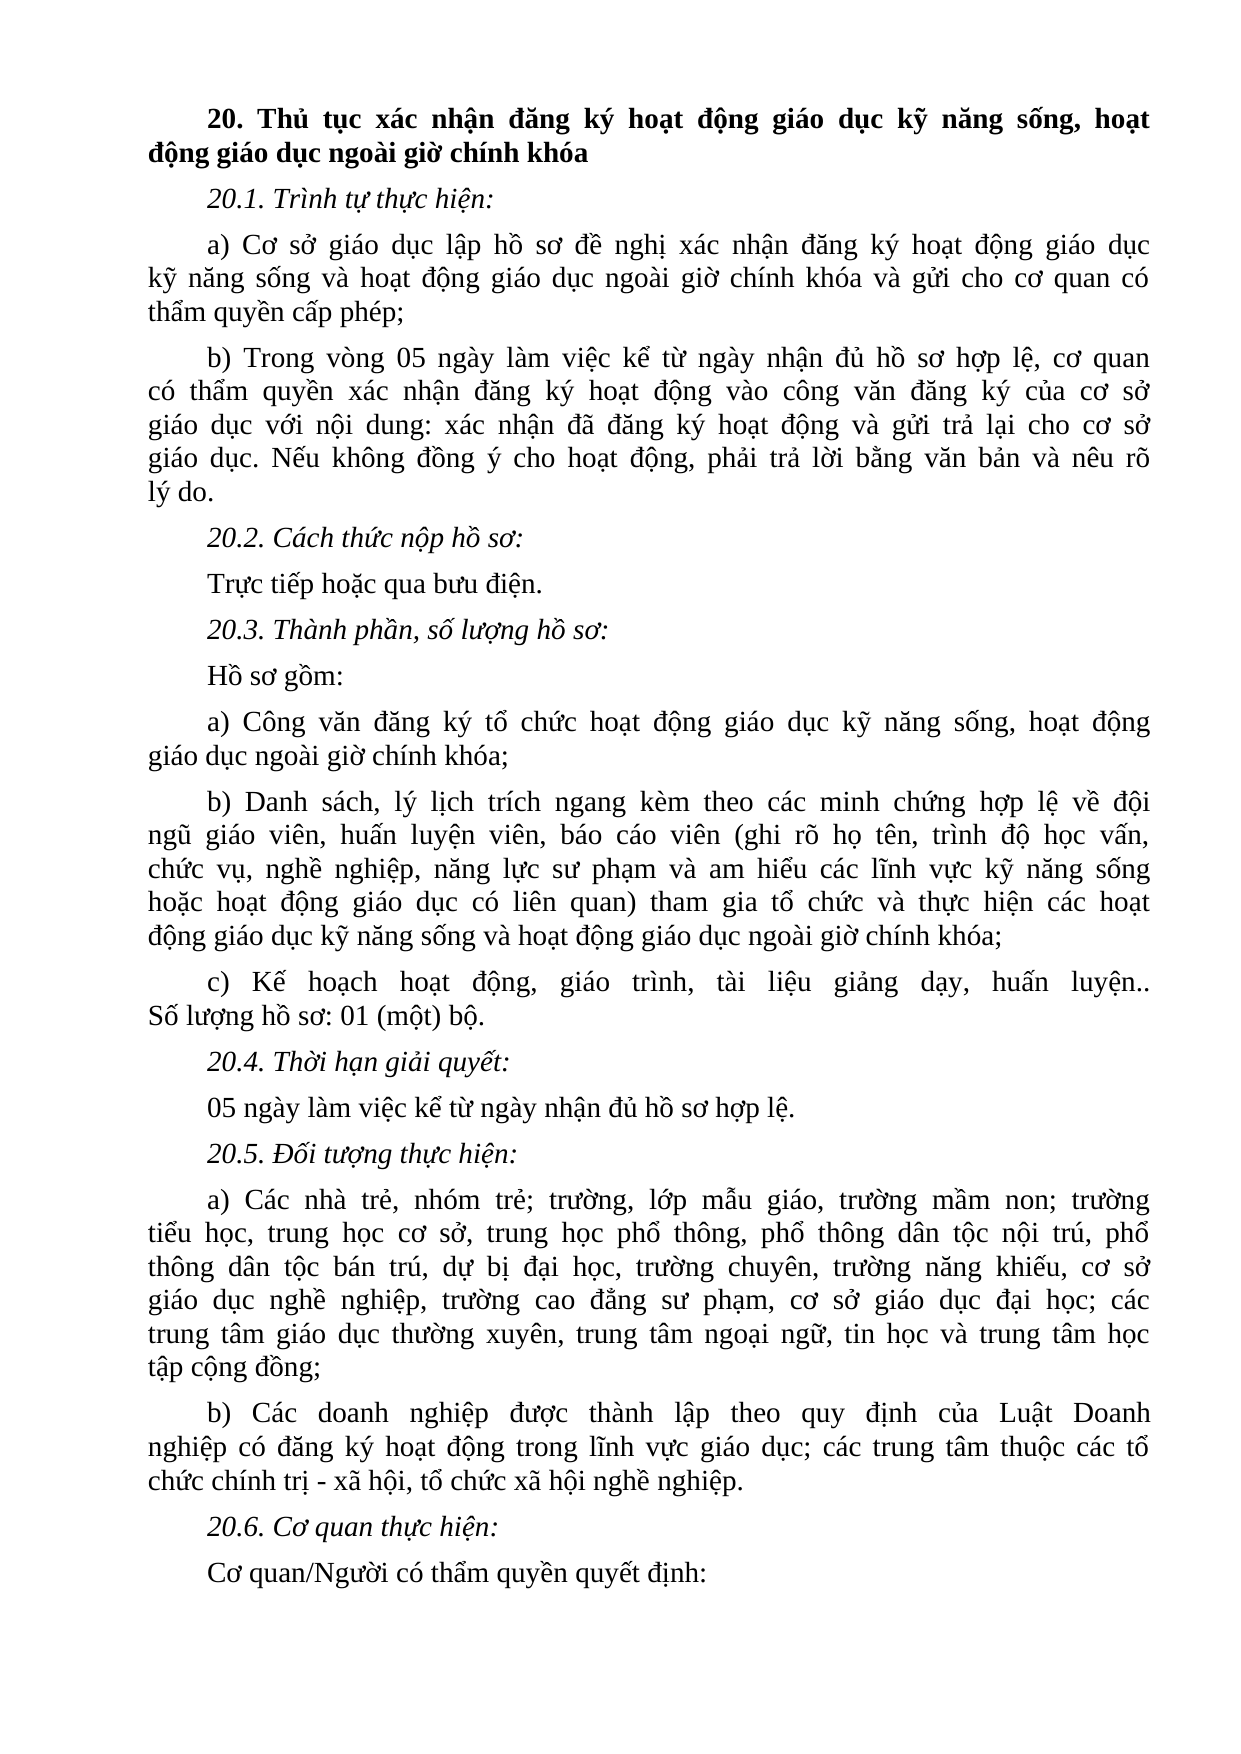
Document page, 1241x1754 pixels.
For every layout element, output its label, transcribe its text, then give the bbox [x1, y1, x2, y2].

text a) Các nhà trẻ, nhóm trẻ; trường, lớp mẫu giáo, trường mầm non; trường tiểu học, trung học cơ sở, trung học phổ thông, phổ thông dân tộc nội trú, phổ thông dân tộc bán trú, dự bị đại học, trường chuyên, trường năng khiếu, cơ sở giáo dục nghề nghiệp, trường cao đẳng sư phạm, cơ sở giáo dục đại học; các trung tâm giáo dục thường xuyên, trung tâm ngoại ngữ, tin học và trung tâm học tập cộng đồng; [148, 1182, 1152, 1383]
text c) Kế hoạch hoạt động, giáo trình, tài liệu giảng dạy, huấn luyện.. Số lượng hồ sơ: 01 (một) bộ. [148, 964, 1152, 1031]
text Cơ quan/Người có thẩm quyền quyết định: [148, 1555, 1152, 1588]
text Trực tiếp hoặc qua bưu điện. [148, 566, 1152, 600]
text 20.3. Thành phần, số lượng hồ sơ: [148, 612, 1152, 646]
text b) Trong vòng 05 ngày làm việc kể từ ngày nhận đủ hồ sơ hợp lệ, cơ quan có thẩm quyền xác nhận đăng ký hoạt động vào công văn đăng ký của cơ sở giáo dục với nội dung: xác nhận đã đăng ký hoạt động và gửi trả lại cho cơ sở giáo dục. Nếu không đồng ý cho hoạt động, phải trả lời bằng văn bản và nêu rõ lý do. [148, 340, 1152, 508]
text b) Danh sách, lý lịch trích ngang kèm theo các minh chứng hợp lệ về đội ngũ giáo viên, huấn luyện viên, báo cáo viên (ghi rõ họ tên, trình độ học vấn, chức vụ, nghề nghiệp, năng lực sư phạm và am hiểu các lĩnh vực kỹ năng sống hoặc hoạt động giáo dục có liên quan) tham gia tổ chức và thực hiện các hoạt động giáo dục kỹ năng sống và hoạt động giáo dục ngoài giờ chính khóa; [148, 784, 1152, 952]
text 20.1. Trình tự thực hiện: [148, 181, 1152, 214]
text a) Công văn đăng ký tổ chức hoạt động giáo dục kỹ năng sống, hoạt động giáo dục ngoài giờ chính khóa; [148, 704, 1152, 771]
text a) Cơ sở giáo dục lập hồ sơ đề nghị xác nhận đăng ký hoạt động giáo dục kỹ năng sống và hoạt động giáo dục ngoài giờ chính khóa và gửi cho cơ quan có thẩm quyền cấp phép; [148, 227, 1152, 327]
text 20.2. Cách thức nộp hồ sơ: [148, 520, 1152, 554]
text 20.6. Cơ quan thực hiện: [148, 1509, 1152, 1542]
text 20.5. Đối tượng thực hiện: [148, 1136, 1152, 1169]
text 20. Thủ tục xác nhận đăng ký hoạt động giáo dục kỹ năng sống, hoạt động giáo dục ngoài giờ chính khóa [148, 101, 1152, 168]
text Hồ sơ gồm: [148, 658, 1152, 692]
text b) Các doanh nghiệp được thành lập theo quy định của Luật Doanh nghiệp có đăng ký hoạt động trong lĩnh vực giáo dục; các trung tâm thuộc các tổ chức chính trị - xã hội, tổ chức xã hội nghề nghiệp. [148, 1396, 1152, 1496]
text 05 ngày làm việc kể từ ngày nhận đủ hồ sơ hợp lệ. [148, 1090, 1152, 1123]
text 20.4. Thời hạn giải quyết: [148, 1044, 1152, 1077]
